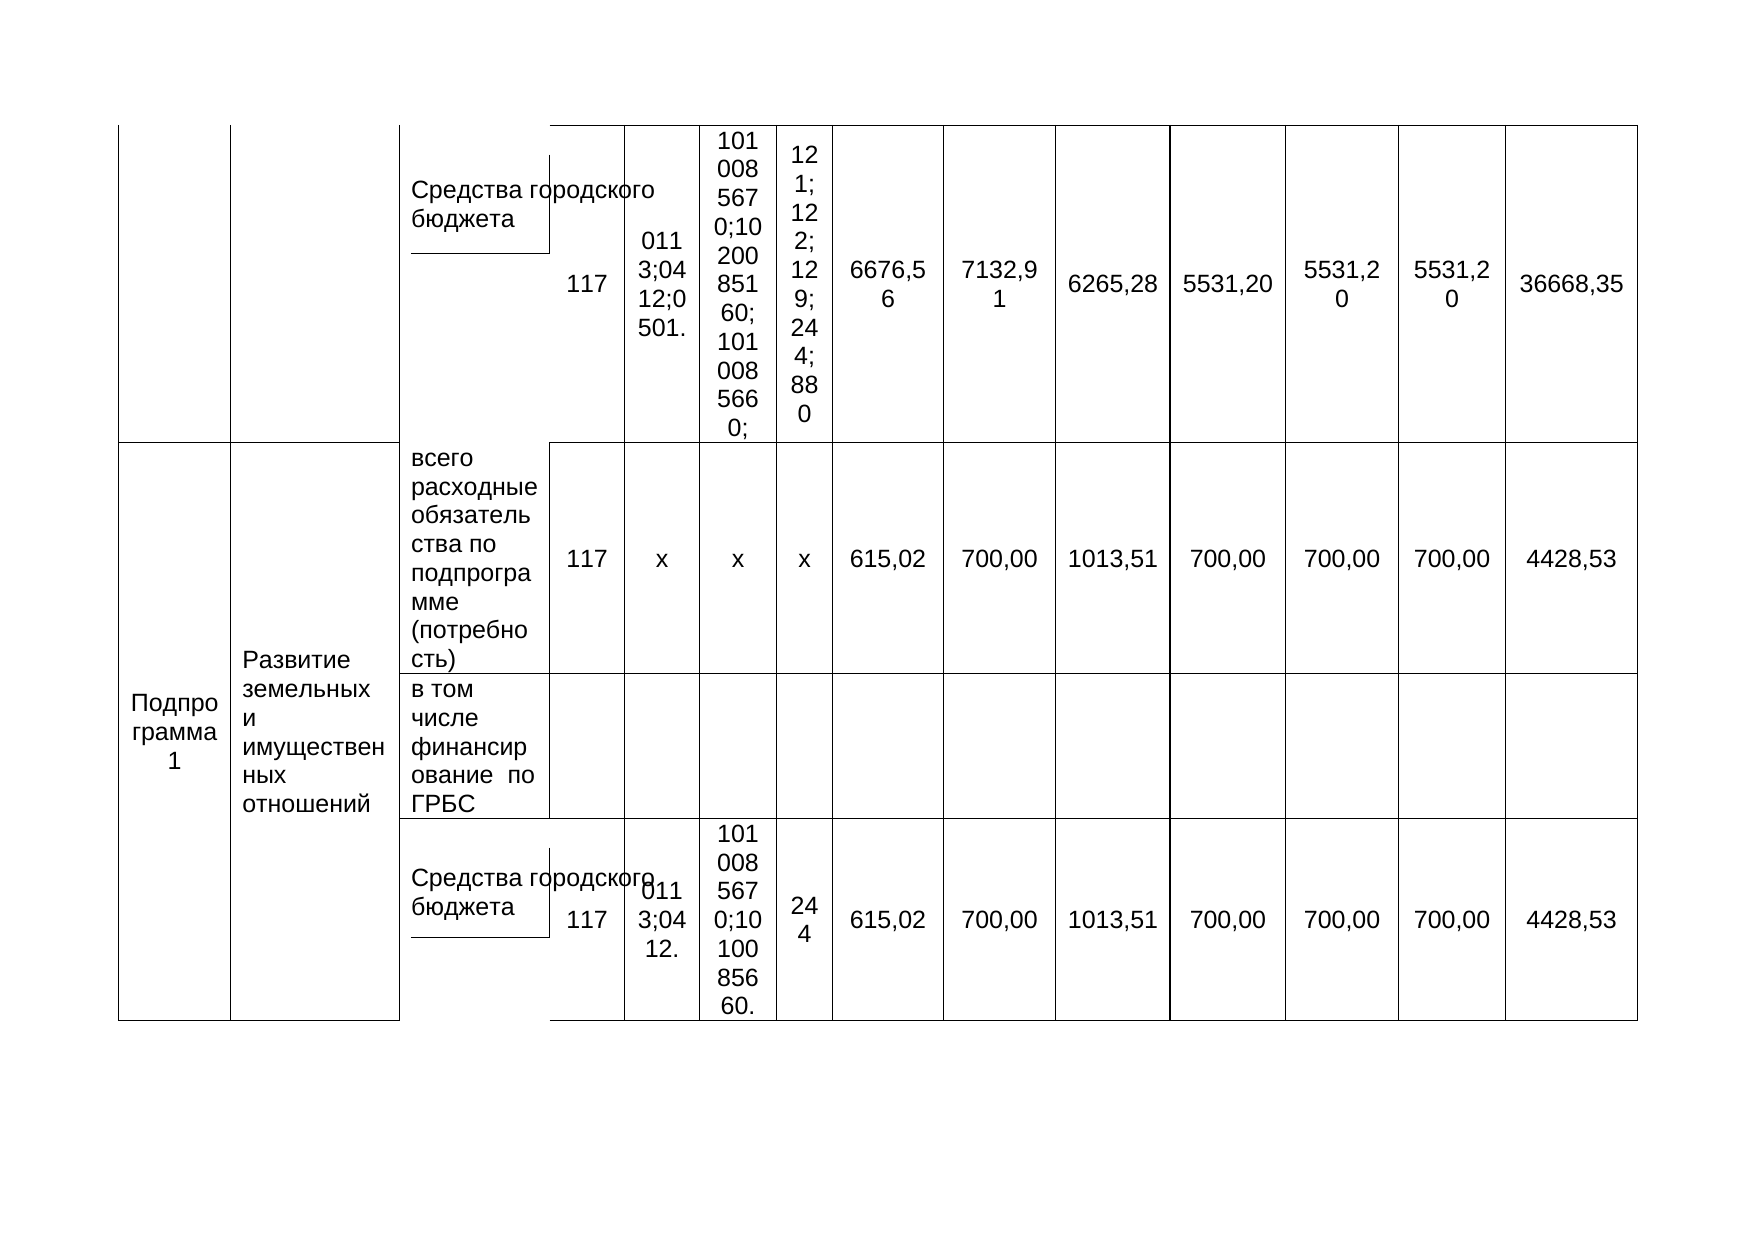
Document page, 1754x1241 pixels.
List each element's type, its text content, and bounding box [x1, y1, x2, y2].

table_cell [625, 674, 699, 818]
table_cell 0113;0412;0501. [625, 126, 699, 442]
table_cell 700,00 [1286, 443, 1398, 673]
table_cell х [700, 443, 776, 673]
table_cell 4428,53 [1506, 819, 1637, 1020]
table_cell [1399, 674, 1505, 818]
table_cell 1013,51 [1056, 443, 1169, 673]
table_cell 700,00 [1171, 819, 1285, 1020]
table_cell Подпрограмма 1 [119, 443, 230, 1020]
table_cell 5531,20 [1171, 126, 1285, 442]
table_cell [944, 674, 1055, 818]
table_cell 700,00 [1399, 443, 1505, 673]
table_cell 117 [550, 443, 624, 673]
table_cell 4428,53 [1506, 443, 1637, 673]
table_cell всего расходные обязательства по подпрограмме (потребность) [400, 442, 549, 673]
table_cell 121;122;129;244;880 [777, 126, 832, 442]
table_cell 1013,51 [1056, 819, 1169, 1020]
table_cell 244 [777, 819, 832, 1020]
table_cell 700,00 [1399, 819, 1505, 1020]
table_cell 117 [550, 126, 624, 442]
table_cell 1010085670;1020085160; 1010085660; [700, 126, 776, 442]
table_cell 700,00 [944, 443, 1055, 673]
table_cell 0113;0412. [625, 819, 699, 1020]
table_cell [700, 674, 776, 818]
table_cell 615,02 [833, 819, 943, 1020]
table_cell 1010085670;1010085660. [700, 819, 776, 1020]
table_cell [1056, 674, 1169, 818]
table_cell [777, 674, 832, 818]
table_cell 36668,35 [1506, 126, 1637, 442]
table_cell 117 [550, 819, 624, 1020]
table_cell 700,00 [1286, 819, 1398, 1020]
table_cell [1171, 674, 1285, 818]
table_cell [550, 674, 624, 818]
table_cell 5531,20 [1286, 126, 1398, 442]
table_cell х [777, 443, 832, 673]
table_cell х [625, 443, 699, 673]
table_cell 6265,28 [1056, 126, 1169, 442]
table_cell 700,00 [944, 819, 1055, 1020]
table_cell [400, 819, 549, 1020]
table_cell 5531,20 [1399, 126, 1505, 442]
table_cell в том числе финансирование по ГРБС [400, 674, 549, 818]
table_cell [400, 125, 549, 442]
table_cell [1506, 674, 1637, 818]
table_cell 6676,56 [833, 126, 943, 442]
table_cell 615,02 [833, 443, 943, 673]
table_cell Развитие земельных и имущественных отношений [231, 443, 399, 1020]
table_cell 7132,91 [944, 126, 1055, 442]
table_cell [1286, 674, 1398, 818]
table_cell [833, 674, 943, 818]
table_cell 700,00 [1171, 443, 1285, 673]
